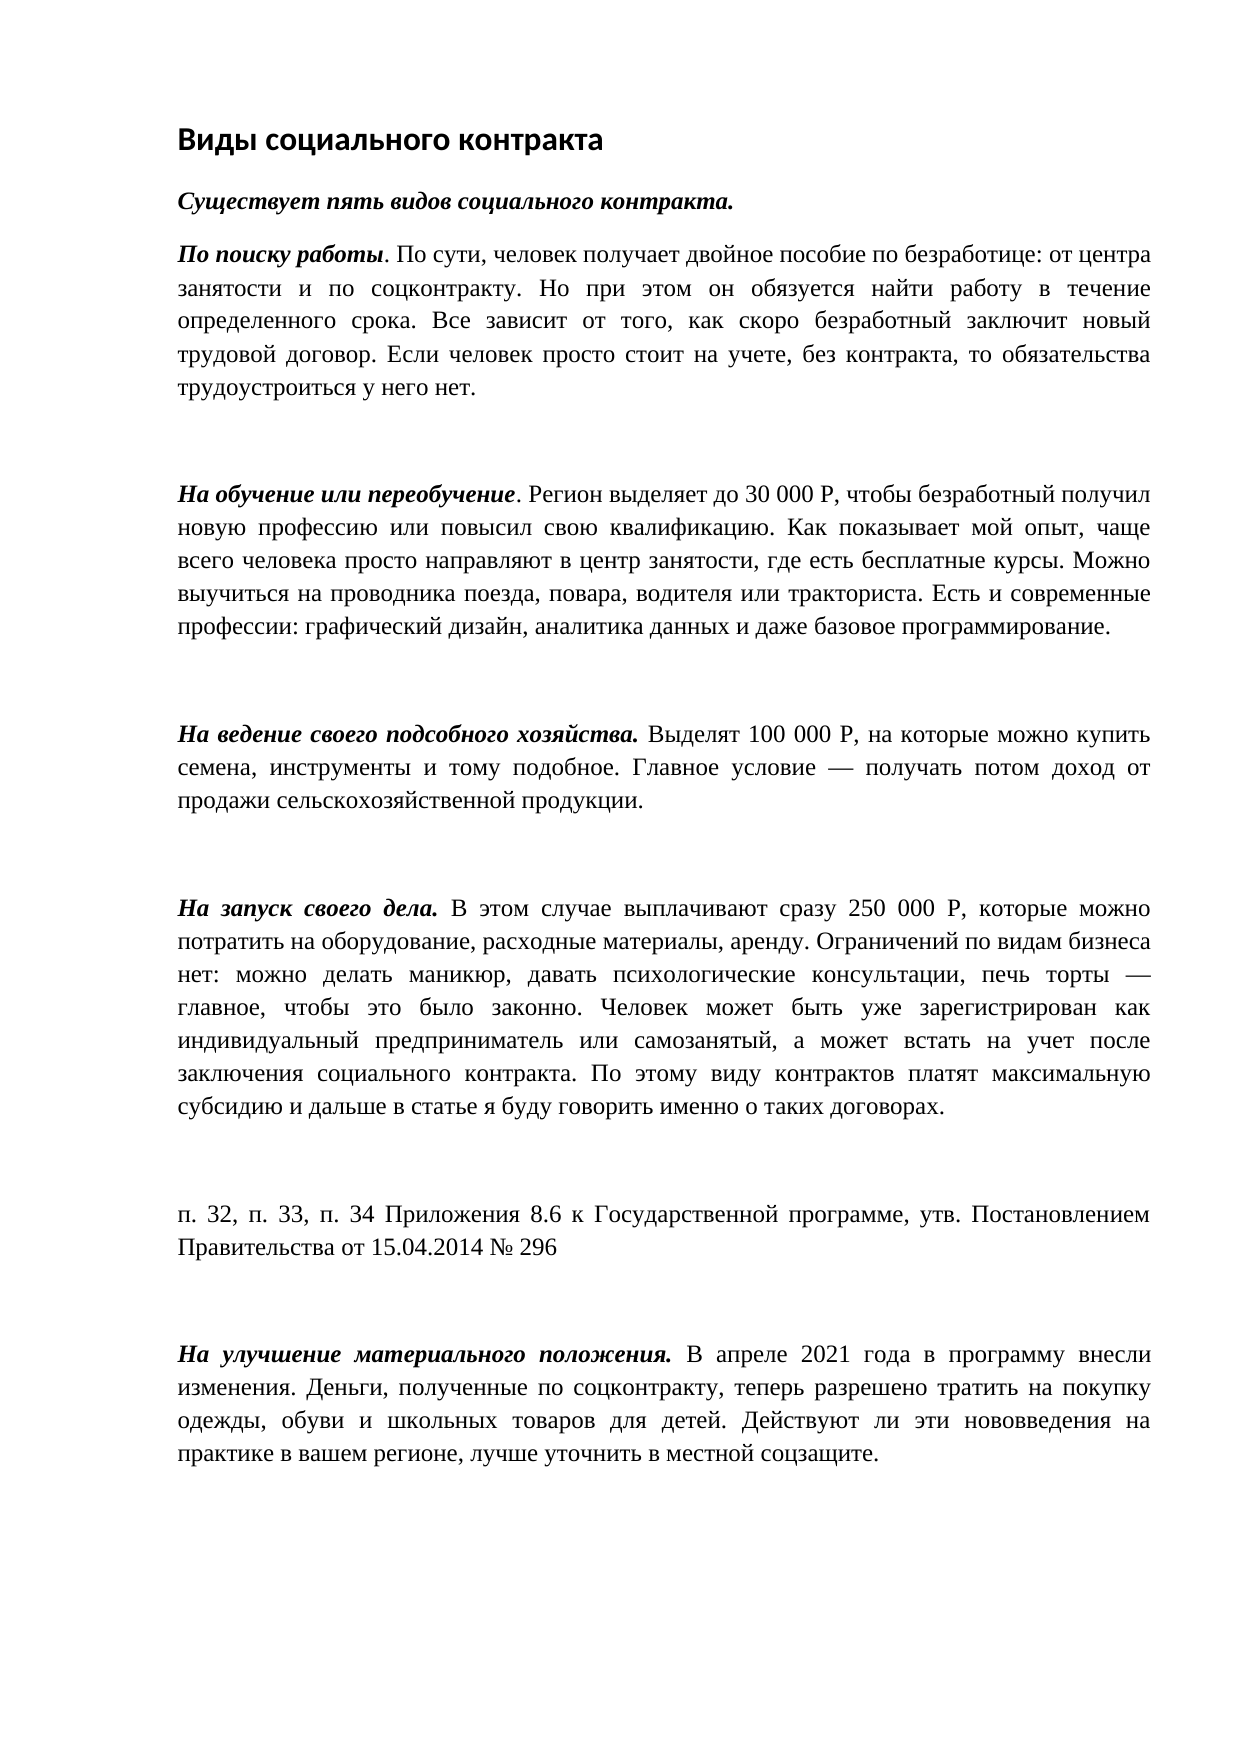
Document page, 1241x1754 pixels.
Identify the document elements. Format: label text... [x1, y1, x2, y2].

text Виды социального контракта [177, 118, 1152, 159]
text На улучшение материального положения. В апреле 2021 года в программу внесли изменения. Деньги, полученные по соцконтракту, теперь разрешено тратить на покупку одежды, обуви и школьных товаров для детей. Действуют ли эти нововведения на практике в вашем регионе, лучше уточнить в местной соцзащите. [177, 1339, 1152, 1467]
text По поиску работы. По сути, человек получает двойное пособие по безработице: от центра занятости и по соцконтракту. Но при этом он обязуется найти работу в течение определенного срока. Все зависит от того, как скоро безработный заключит новый трудовой договор. Если человек просто стоит на учете, без контракта, то обязательства трудоустроиться у него нет. [177, 239, 1152, 400]
text На запуск своего дела. В этом случае выплачивают сразу 250 000 Р, которые можно потратить на оборудование, расходные материалы, аренду. Ограничений по видам бизнеса нет: можно делать маникюр, давать психологические консультации, печь торты — главное, чтобы это было законно. Человек может быть уже зарегистрирован как индивидуальный предприниматель или самозанятый, а может встать на учет после заключения социального контракта. По этому виду контрактов платят максимальную субсидию и дальше в статье я буду говорить именно о таких договорах. [177, 893, 1152, 1120]
text п. 32, п. 33, п. 34 Приложения 8.6 к Государственной программе, утв. Постановлением Правительства от 15.04.2014 № 296 [177, 1199, 1152, 1261]
text На обучение или переобучение. Регион выделяет до 30 000 Р, чтобы безработный получил новую профессию или повысил свою квалификацию. Как показывает мой опыт, чаще всего человека просто направляют в центр занятости, где есть бесплатные курсы. Можно выучиться на проводника поезда, повара, водителя или тракториста. Есть и современные профессии: графический дизайн, аналитика данных и даже базовое программирование. [177, 479, 1152, 640]
text На ведение своего подсобного хозяйства. Выделят 100 000 Р, на которые можно купить семена, инструменты и тому подобное. Главное условие — получать потом доход от продажи сельскохозяйственной продукции. [177, 719, 1152, 814]
text Существует пять видов социального контракта. [177, 186, 1152, 214]
